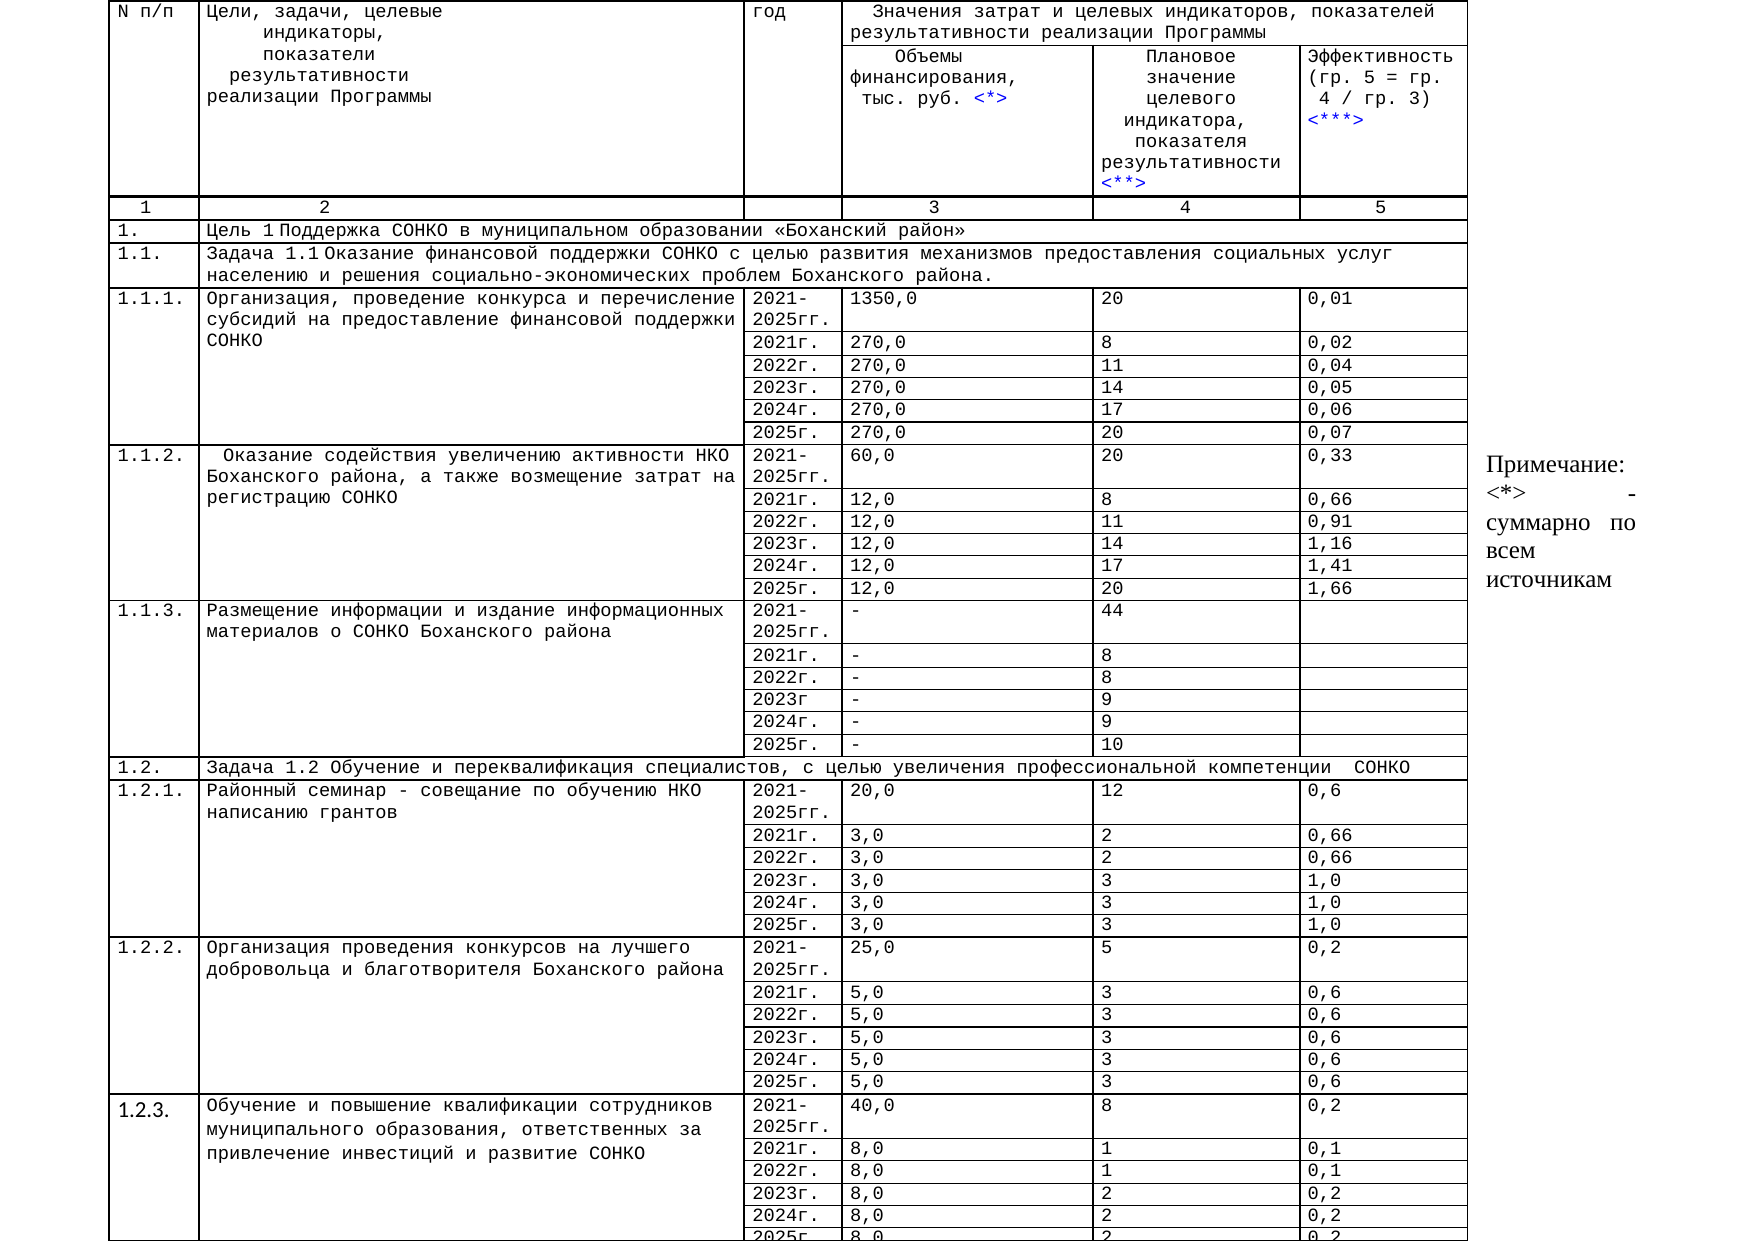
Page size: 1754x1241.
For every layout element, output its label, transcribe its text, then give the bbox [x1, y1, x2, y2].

table_cell [1301, 735, 1467, 756]
table_cell 3 [1094, 1005, 1299, 1026]
table_cell 1.1.2. [110, 446, 198, 600]
table_cell 2024г. [745, 556, 841, 577]
table_header год [745, 2, 841, 195]
table_cell 0,6 [1301, 1005, 1467, 1026]
table_cell 3 [1094, 915, 1299, 936]
table_cell 5,0 [843, 1005, 1092, 1026]
table_cell 11 [1094, 356, 1299, 377]
table_cell 5,0 [843, 1072, 1092, 1093]
table_cell 44 [1094, 601, 1299, 643]
table_cell 2021-2025гг. [745, 601, 841, 643]
table_cell 3,0 [843, 870, 1092, 892]
table_cell Объемы финансирования, тыс. руб. <*> [843, 46, 1092, 195]
table_cell 1350,0 [843, 289, 1092, 331]
table_cell 2024г. [745, 400, 841, 421]
table_cell 270,0 [843, 332, 1092, 354]
table_cell 3 [1094, 1028, 1299, 1049]
table_cell 3 [1094, 893, 1299, 914]
table_cell 60,0 [843, 445, 1092, 488]
table_cell 0,02 [1301, 332, 1467, 354]
table_cell 3 [1094, 870, 1299, 892]
table_cell 1.2.1. [110, 781, 198, 936]
table_cell 3 [843, 198, 1092, 219]
table_cell 20 [1094, 445, 1299, 488]
table_cell 2023г. [745, 534, 841, 555]
table_cell 2 [1094, 848, 1299, 869]
table_cell 1 [1094, 1139, 1299, 1160]
table_cell 3 [1094, 1072, 1299, 1093]
table_cell 1.2.3. [110, 1095, 198, 1240]
table_cell 2021-2025гг. [745, 938, 841, 981]
table_cell Цель 1 Поддержка СОНКО в муниципальном образовании «Боханский район» [200, 221, 1467, 242]
table_header Значения затрат и целевых индикаторов, показателей результативности реализации Программы [843, 2, 1467, 44]
table_cell 5,0 [843, 982, 1092, 1004]
table_cell 270,0 [843, 400, 1092, 421]
table_cell Обучение и повышение квалификации сотрудников муниципального образования, ответственных за привлечение инвестиций и развитие СОНКО [200, 1095, 743, 1240]
table_header Цели, задачи, целевые индикаторы, показатели результативности реализации Программы [200, 2, 743, 195]
table_cell 1.1.1. [110, 289, 198, 444]
table_cell 0,2 [1301, 938, 1467, 981]
table_cell 2025г. [745, 915, 841, 936]
table_cell 8 [1094, 332, 1299, 354]
table_cell 11 [1094, 512, 1299, 533]
table_cell 20,0 [843, 781, 1092, 824]
table_cell 20 [1094, 289, 1299, 331]
table_cell 2024г. [745, 1050, 841, 1071]
table_cell 2024г. [745, 712, 841, 733]
table_cell 17 [1094, 556, 1299, 577]
table_cell [1301, 668, 1467, 689]
table_cell 2023г [745, 690, 841, 711]
table_cell 0,1 [1301, 1161, 1467, 1182]
table_cell 0,33 [1301, 445, 1467, 488]
table_cell Районный семинар - совещание по обучению НКО написанию грантов [200, 781, 743, 936]
table_cell 2023г. [745, 378, 841, 399]
table_cell 20 [1094, 423, 1299, 444]
table_cell 12,0 [843, 489, 1092, 511]
table_cell 2 [200, 198, 743, 219]
table_cell 2021г. [745, 332, 841, 354]
table_cell 17 [1094, 400, 1299, 421]
table_cell 2023г. [745, 870, 841, 892]
table_cell 40,0 [843, 1095, 1092, 1138]
table_cell 2023г. [745, 1028, 841, 1049]
table_cell 8,0 [843, 1184, 1092, 1205]
table_cell 0,6 [1301, 1050, 1467, 1071]
table_cell 0,01 [1301, 289, 1467, 331]
table_cell 5,0 [843, 1028, 1092, 1049]
table_cell 2024г. [745, 893, 841, 914]
table_cell 20 [1094, 579, 1299, 600]
text <*> - суммарно по всем источникам финансирования в тыс. руб. с одним знаком после запятой; [1468, 478, 1636, 593]
table_cell 2021г. [745, 1139, 841, 1160]
table_cell 2022г. [745, 356, 841, 377]
table_cell 14 [1094, 378, 1299, 399]
table_cell 8,0 [843, 1206, 1092, 1227]
table_cell 2021-2025гг. [745, 1095, 841, 1138]
table_cell Плановое значение целевого индикатора, показателя результативности <**> [1094, 46, 1299, 195]
table_cell 2025г. [745, 423, 841, 444]
table_cell - [843, 668, 1092, 689]
table_cell 1,0 [1301, 915, 1467, 936]
table_cell Размещение информации и издание информационных материалов о СОНКО Боханского района [200, 601, 743, 756]
table_cell 0,2 [1301, 1184, 1467, 1205]
table_cell - [843, 735, 1092, 756]
table_cell [1301, 601, 1467, 643]
table_cell 1.2. [110, 758, 198, 779]
table_cell 1,16 [1301, 534, 1467, 555]
table_header N п/п [110, 2, 198, 195]
text Примечание: [1468, 449, 1636, 478]
table_cell 5 [1094, 938, 1299, 981]
table_cell 2021г. [745, 644, 841, 667]
table_cell 0,1 [1301, 1139, 1467, 1160]
table_cell 3,0 [843, 848, 1092, 869]
table_cell 1,66 [1301, 579, 1467, 600]
table_cell 4 [1094, 198, 1299, 219]
table_cell 1,0 [1301, 870, 1467, 892]
table_cell 2023г. [745, 1184, 841, 1205]
table_cell [1301, 712, 1467, 733]
table_cell 0,66 [1301, 825, 1467, 847]
table_cell [1301, 644, 1467, 667]
table_cell 8,0 [843, 1139, 1092, 1160]
table_cell 0,2 [1301, 1206, 1467, 1227]
table_cell Организация, проведение конкурса и перечисление субсидий на предоставление финансовой поддержки СОНКО [200, 289, 743, 444]
table_cell 270,0 [843, 423, 1092, 444]
table_cell 2021-2025гг. [745, 781, 841, 824]
table_cell 2 [1094, 825, 1299, 847]
table_cell 8 [1094, 644, 1299, 667]
table_cell 2021г. [745, 489, 841, 511]
table_cell 12,0 [843, 556, 1092, 577]
table_cell 5,0 [843, 1050, 1092, 1071]
table_cell 3,0 [843, 915, 1092, 936]
table_cell Задача 1.2 Обучение и переквалификация специалистов, с целью увеличения профессиональной компетенции СОНКО [200, 757, 1467, 779]
table_cell 0,6 [1301, 1028, 1467, 1049]
table_cell 0,06 [1301, 400, 1467, 421]
table_cell 0,07 [1301, 423, 1467, 444]
table_cell 0,04 [1301, 356, 1467, 377]
table_cell 1. [110, 221, 198, 242]
table_cell 2025г. [745, 579, 841, 600]
table_cell 9 [1094, 712, 1299, 733]
table_cell 8 [1094, 668, 1299, 689]
table_cell - [843, 601, 1092, 643]
table_cell 8,0 [843, 1161, 1092, 1182]
table_cell 0,2 [1301, 1095, 1467, 1138]
table_cell 3,0 [843, 825, 1092, 847]
table_cell 2021г. [745, 982, 841, 1004]
table_cell 2025г. [745, 1072, 841, 1093]
table_cell 1,41 [1301, 556, 1467, 577]
table_cell 0,6 [1301, 982, 1467, 1004]
table_cell Оказание содействия увеличению активности НКО Боханского района, а также возмещение затрат на регистрацию СОНКО [200, 446, 743, 600]
table_cell 12 [1094, 781, 1299, 824]
table_cell 3 [1094, 1050, 1299, 1071]
table_cell 0,66 [1301, 848, 1467, 869]
table_cell 1.1. [110, 244, 198, 287]
table_cell 2022г. [745, 668, 841, 689]
table_cell [745, 198, 841, 219]
table_cell 2022г. [745, 1005, 841, 1026]
table_cell - [843, 644, 1092, 667]
table_cell 1.1.3. [110, 601, 198, 756]
table_cell - [843, 712, 1092, 733]
table_cell 2021-2025гг. [745, 445, 841, 488]
table_cell 2021г. [745, 825, 841, 847]
table_cell Организация проведения конкурсов на лучшего добровольца и благотворителя Боханского района [200, 938, 743, 1093]
table_cell 2 [1094, 1206, 1299, 1227]
table_cell 1 [110, 198, 198, 219]
table_cell 5 [1301, 198, 1467, 219]
table_cell Задача 1.1 Оказание финансовой поддержки СОНКО с целью развития механизмов предоставления социальных услуг населению и решения социально-экономических проблем Боханского района. [200, 244, 1467, 287]
table_cell 270,0 [843, 378, 1092, 399]
table_cell 2022г. [745, 1161, 841, 1182]
table_cell 25,0 [843, 938, 1092, 981]
table_cell [1301, 690, 1467, 711]
table_cell 2022г. [745, 848, 841, 869]
table_cell 270,0 [843, 356, 1092, 377]
table_cell 1.2.2. [110, 938, 198, 1093]
table_cell 12,0 [843, 579, 1092, 600]
table_cell Эффективность (гр. 5 = гр. 4 / гр. 3) <***> [1301, 46, 1467, 195]
table_cell 0,66 [1301, 489, 1467, 511]
table_cell 14 [1094, 534, 1299, 555]
table_cell 1 [1094, 1161, 1299, 1182]
table_cell 2021-2025гг. [745, 289, 841, 331]
table_cell 3,0 [843, 893, 1092, 914]
table_cell 12,0 [843, 512, 1092, 533]
table_cell 1,0 [1301, 893, 1467, 914]
table_cell 0,05 [1301, 378, 1467, 399]
table_cell - [843, 690, 1092, 711]
table_cell 8 [1094, 489, 1299, 511]
table_cell 0,6 [1301, 781, 1467, 824]
table_cell 2022г. [745, 512, 841, 533]
table_cell 10 [1094, 735, 1299, 756]
table_cell 0,91 [1301, 512, 1467, 533]
table_cell 2 [1094, 1184, 1299, 1205]
table_cell 3 [1094, 982, 1299, 1004]
table_cell 12,0 [843, 534, 1092, 555]
table_cell 9 [1094, 690, 1299, 711]
table_cell 2024г. [745, 1206, 841, 1227]
table_cell 8 [1094, 1095, 1299, 1138]
table_cell 0,6 [1301, 1072, 1467, 1093]
table_cell 2025г. [745, 735, 841, 756]
